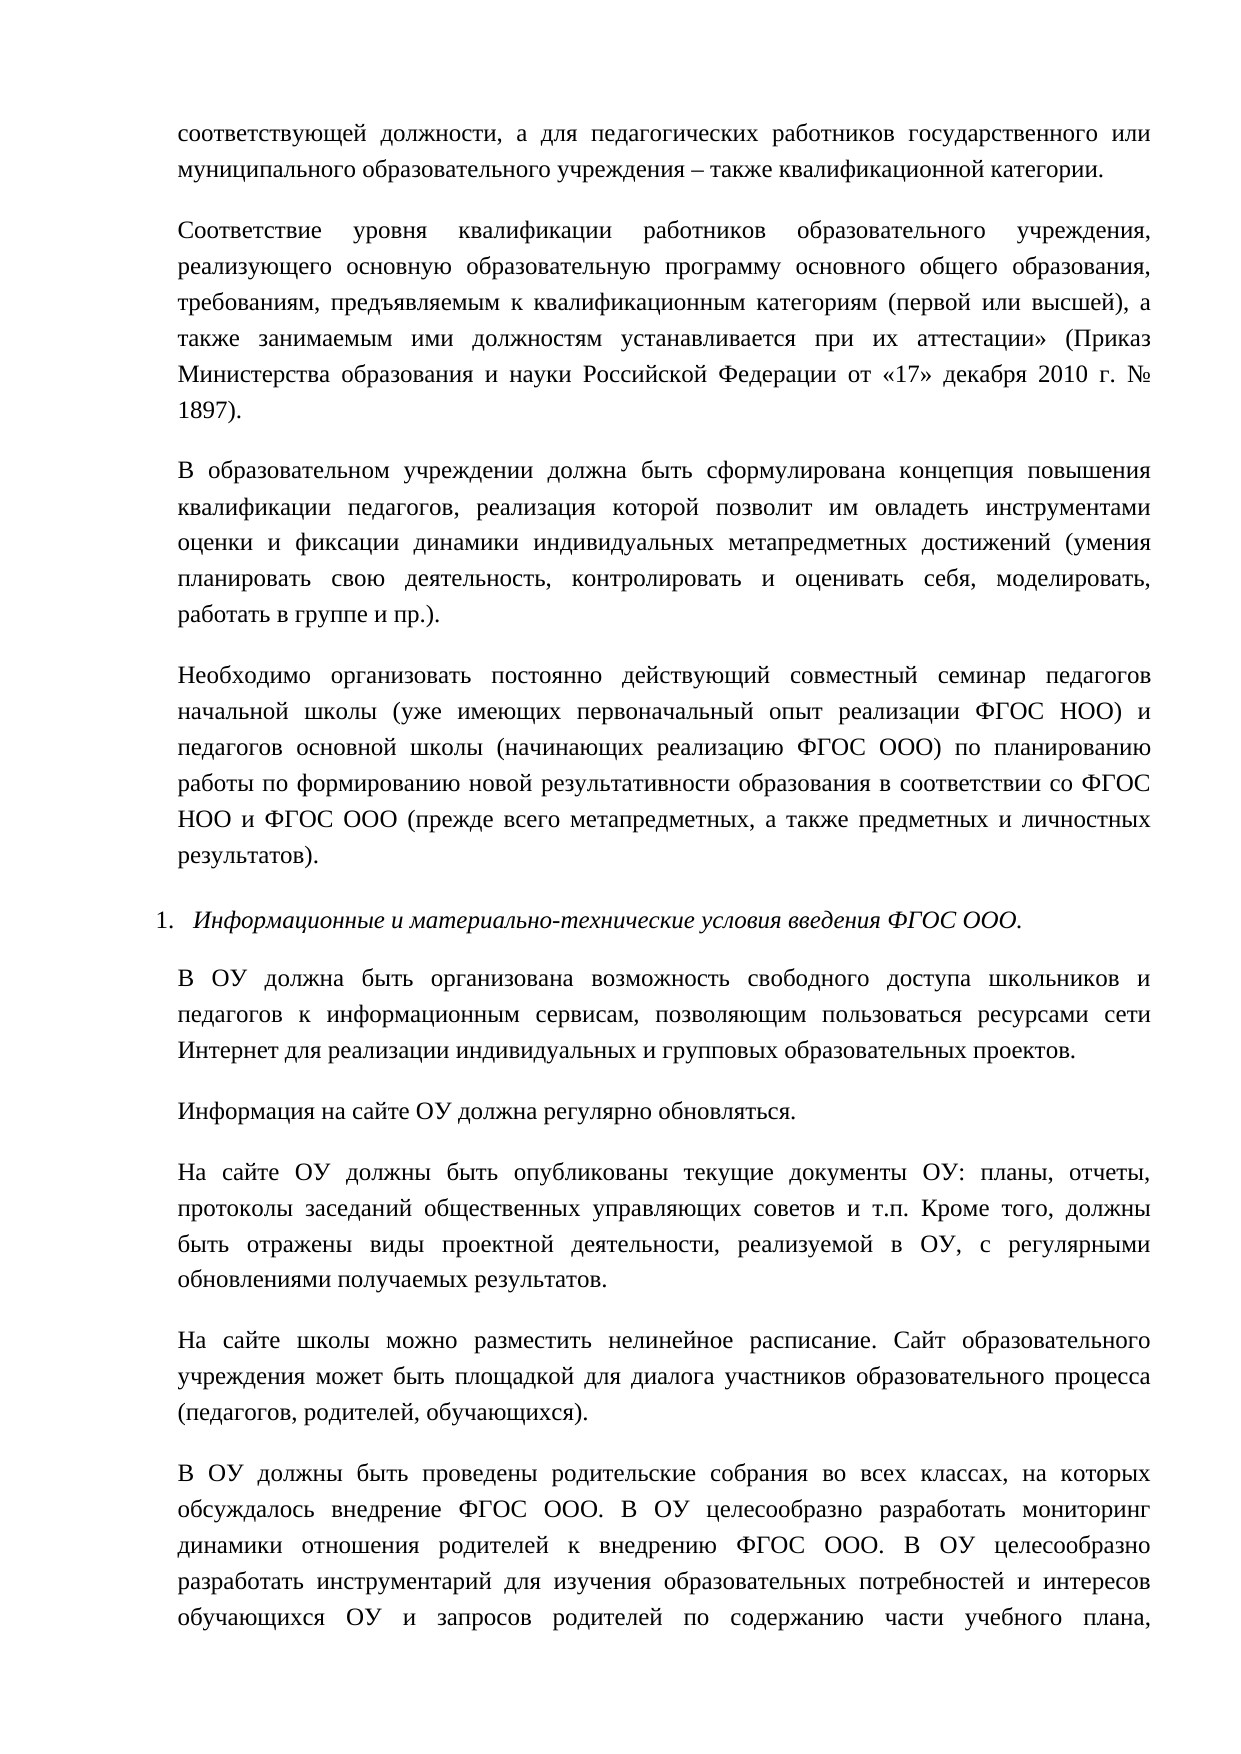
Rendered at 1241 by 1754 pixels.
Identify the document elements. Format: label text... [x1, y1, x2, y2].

text В образовательном учреждении должна быть сформулирована концепция повышения квалификации педагогов, реализация которой позволит им овладеть инструментами оценки и фиксации динамики индивидуальных метапредметных достижений (умения планировать свою деятельность, контролировать и оценивать себя, моделировать, работать в группе и пр.). [177, 456, 1152, 628]
text Соответствие уровня квалификации работников образовательного учреждения, реализующего основную образовательную программу основного общего образования, требованиям, предъявляемым к квалификационным категориям (первой или высшей), а также занимаемым ими должностям устанавливается при их аттестации» (Приказ Министерства образования и науки Российской Федерации от «17» декабря 2010 г. № 1897). [177, 215, 1152, 423]
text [177, 118, 1152, 183]
text На сайте школы можно разместить нелинейное расписание. Сайт образовательного учреждения может быть площадкой для диалога участников образовательного процесса (педагогов, родителей, обучающихся). [177, 1326, 1152, 1426]
text Необходимо организовать постоянно действующий совместный семинар педагогов начальной школы (уже имеющих первоначальный опыт реализации ФГОС НОО) и педагогов основной школы (начинающих реализацию ФГОС ООО) по планированию работы по формированию новой результативности образования в соответствии со ФГОС НОО и ФГОС ООО (прежде всего метапредметных, а также предметных и личностных результатов). [177, 660, 1152, 869]
text Информация на сайте ОУ должна регулярно обновляться. [177, 1096, 1152, 1124]
text На сайте ОУ должны быть опубликованы текущие документы ОУ: планы, отчеты, протоколы заседаний общественных управляющих советов и т.п. Кроме того, должны быть отражены виды проектной деятельности, реализуемой в ОУ, с регулярными обновлениями получаемых результатов. [177, 1157, 1152, 1293]
text В ОУ должна быть организована возможность свободного доступа школьников и педагогов к информационным сервисам, позволяющим пользоваться ресурсами сети Интернет для реализации индивидуальных и групповых образовательных проектов. [177, 963, 1152, 1064]
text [177, 1458, 1152, 1631]
list Информационные и материально-технические условия введения ФГОС ООО. [155, 905, 1152, 934]
